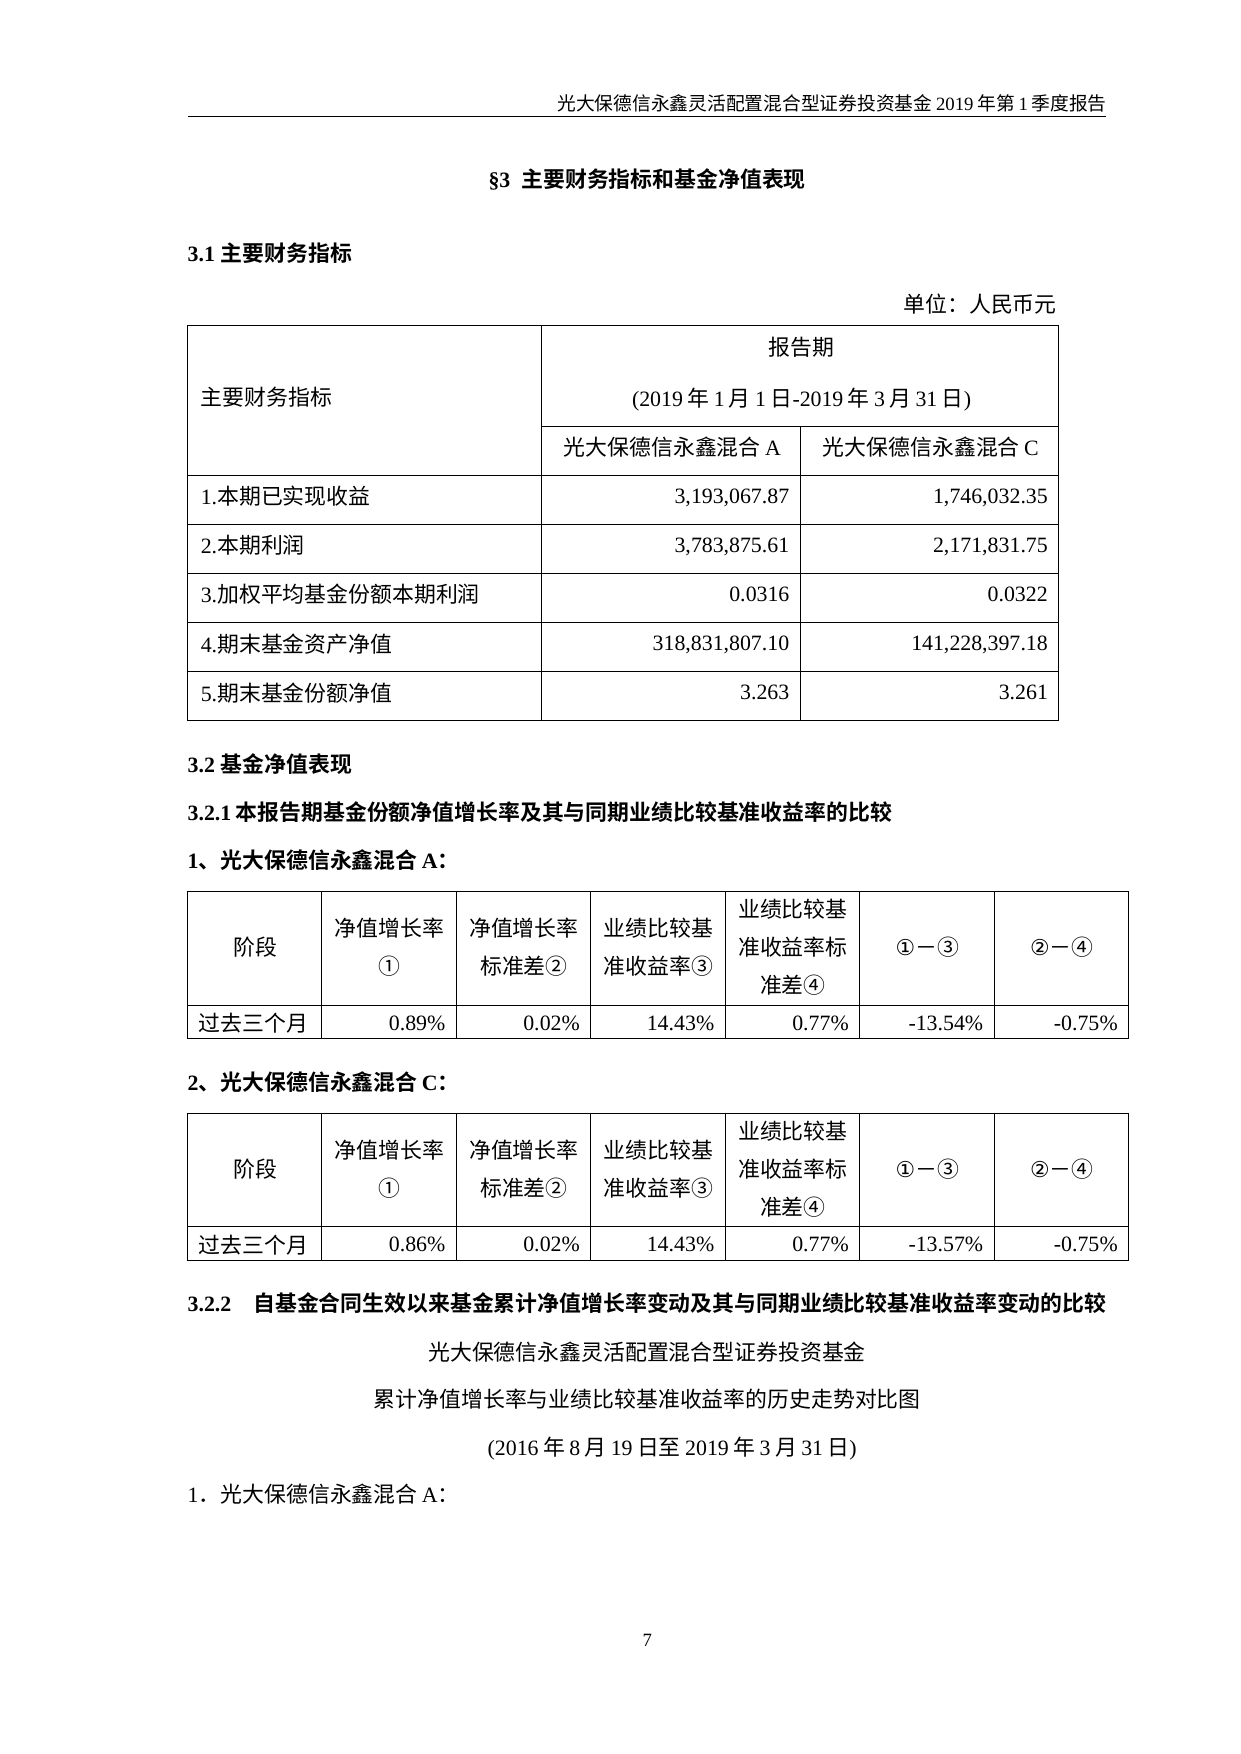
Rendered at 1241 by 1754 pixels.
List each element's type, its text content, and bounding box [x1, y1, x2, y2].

text 累计净值增长率与业绩比较基准收益率的历史走势对比图 [187, 1382, 1106, 1414]
table_cell 3.261 [801, 672, 1058, 720]
table_cell 0.0322 [801, 574, 1058, 622]
table_header 阶段 [188, 892, 321, 1005]
text 3.2.2 自基金合同生效以来基金累计净值增长率变动及其与同期业绩比较基准收益率变动的比较 [450, 1286, 1106, 1318]
table_header ①－③ [860, 892, 994, 1005]
text 单位：人民币元 [189, 287, 1056, 319]
table_cell 光大保德信永鑫混合A [542, 427, 800, 475]
table_header 净值增长率标准差② [457, 892, 590, 1005]
table_header 业绩比较基准收益率标准差④ [726, 1114, 859, 1226]
table_cell 0.02% [457, 1227, 590, 1260]
table_header ②－④ [995, 1114, 1128, 1226]
table_cell 141,228,397.18 [801, 623, 1058, 671]
table_cell 3.263 [542, 672, 800, 720]
table_cell 3,193,067.87 [542, 476, 800, 524]
table_cell -0.75% [995, 1227, 1128, 1260]
table_header 净值增长率① [322, 892, 456, 1005]
table_cell 过去三个月 [188, 1006, 321, 1038]
text 1、光大保德信永鑫混合A： [187, 843, 1106, 875]
table_cell 2.本期利润 [188, 525, 541, 573]
table_cell -13.57% [860, 1227, 994, 1260]
table_cell 3,783,875.61 [542, 525, 800, 573]
table_cell 4.期末基金资产净值 [188, 623, 541, 671]
table_header ②－④ [995, 892, 1128, 1005]
table_cell 0.0316 [542, 574, 800, 622]
table_cell 1.本期已实现收益 [188, 476, 541, 524]
table_header 阶段 [188, 1114, 321, 1226]
text (2016年8月19日至2019年3月31日) [187, 1430, 1106, 1462]
table_header 业绩比较基准收益率③ [591, 892, 725, 1005]
text 3.1 主要财务指标 [187, 235, 1106, 268]
table_header 报告期 (2019年1月1日-2019年3月31日) [542, 326, 1058, 426]
table_cell 1,746,032.35 [801, 476, 1058, 524]
table_header 主要财务指标 [188, 326, 541, 475]
text 1．光大保德信永鑫混合A： [187, 1477, 1106, 1509]
table_cell 过去三个月 [188, 1227, 321, 1260]
table_header 业绩比较基准收益率③ [591, 1114, 725, 1226]
table_cell 0.77% [726, 1006, 859, 1038]
table_header 净值增长率标准差② [457, 1114, 590, 1226]
table_header 业绩比较基准收益率标准差④ [726, 892, 859, 1005]
table_cell 2,171,831.75 [801, 525, 1058, 573]
text 3.2 基金净值表现 [187, 746, 1106, 779]
table_cell 3.加权平均基金份额本期利润 [188, 574, 541, 622]
table_cell 0.89% [322, 1006, 456, 1038]
text 2、光大保德信永鑫混合C： [187, 1064, 1106, 1097]
table_cell 318,831,807.10 [542, 623, 800, 671]
table_cell 0.86% [322, 1227, 456, 1260]
subtitle §3 主要财务指标和基金净值表现 [187, 162, 1106, 194]
text 光大保德信永鑫灵活配置混合型证券投资基金 [187, 1334, 1106, 1367]
text 3.2.1本报告期基金份额净值增长率及其与同期业绩比较基准收益率的比较 [187, 794, 1106, 827]
table_cell 光大保德信永鑫混合C [801, 427, 1058, 475]
table_cell 14.43% [591, 1006, 725, 1038]
table_cell -13.54% [860, 1006, 994, 1038]
table_cell 0.02% [457, 1006, 590, 1038]
table_header 净值增长率① [322, 1114, 456, 1226]
table_cell 0.77% [726, 1227, 859, 1260]
table_header ①－③ [860, 1114, 994, 1226]
table_cell -0.75% [995, 1006, 1128, 1038]
table_cell 5.期末基金份额净值 [188, 672, 541, 720]
table_cell 14.43% [591, 1227, 725, 1260]
